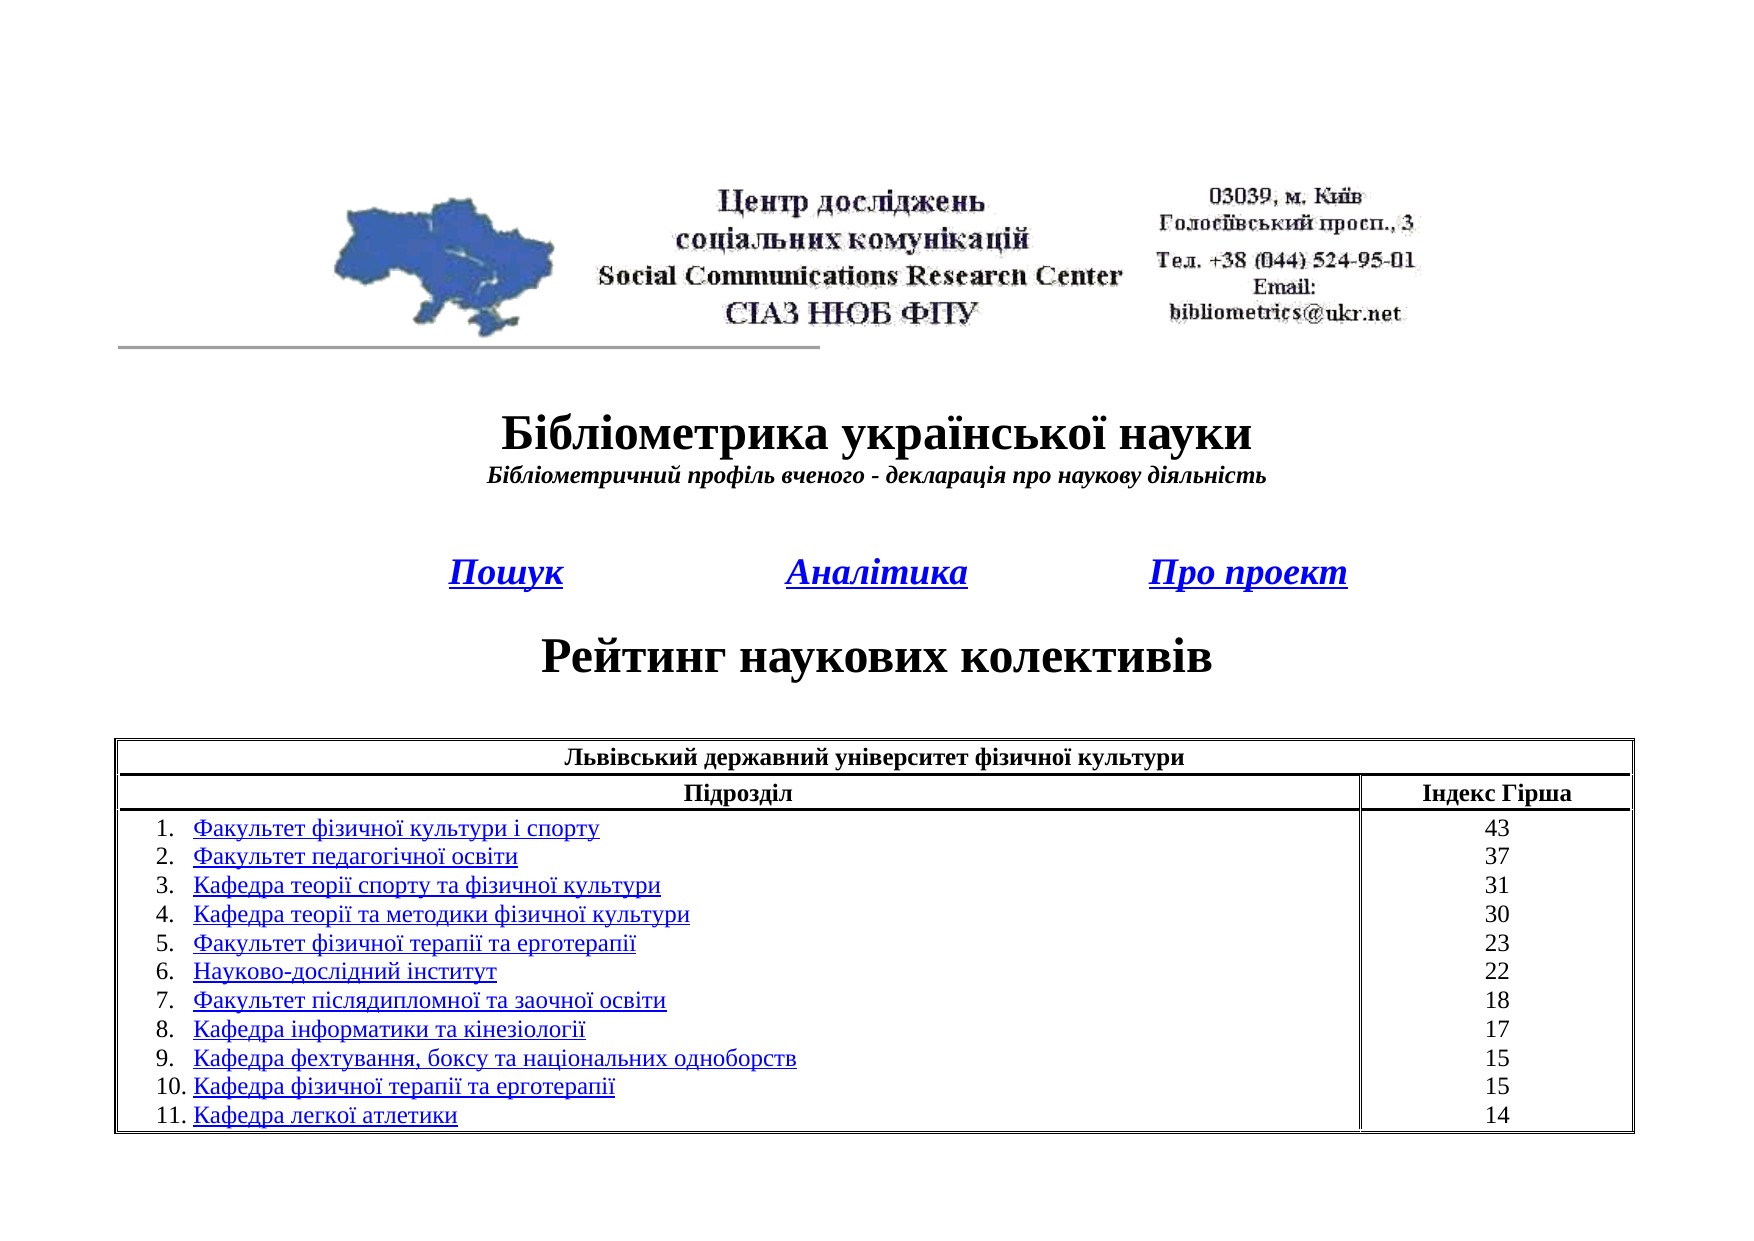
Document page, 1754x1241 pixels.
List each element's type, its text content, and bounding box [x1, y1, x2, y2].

table_cell Підрозділ [116, 773, 1359, 808]
text Бібліометрика української науки Бібліометричний профіль вченого - декларація про наукову діяльність [118, 403, 1636, 489]
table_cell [116, 808, 1361, 1131]
picture [320, 177, 1434, 346]
table_header [179, 519, 1575, 624]
table_cell Індекс Гірша [1362, 773, 1633, 808]
table_cell Рейтинг наукових колективів [179, 624, 1575, 685]
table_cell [1361, 808, 1633, 1131]
table_header Львівський державний університет фізичної культури [118, 741, 1632, 773]
